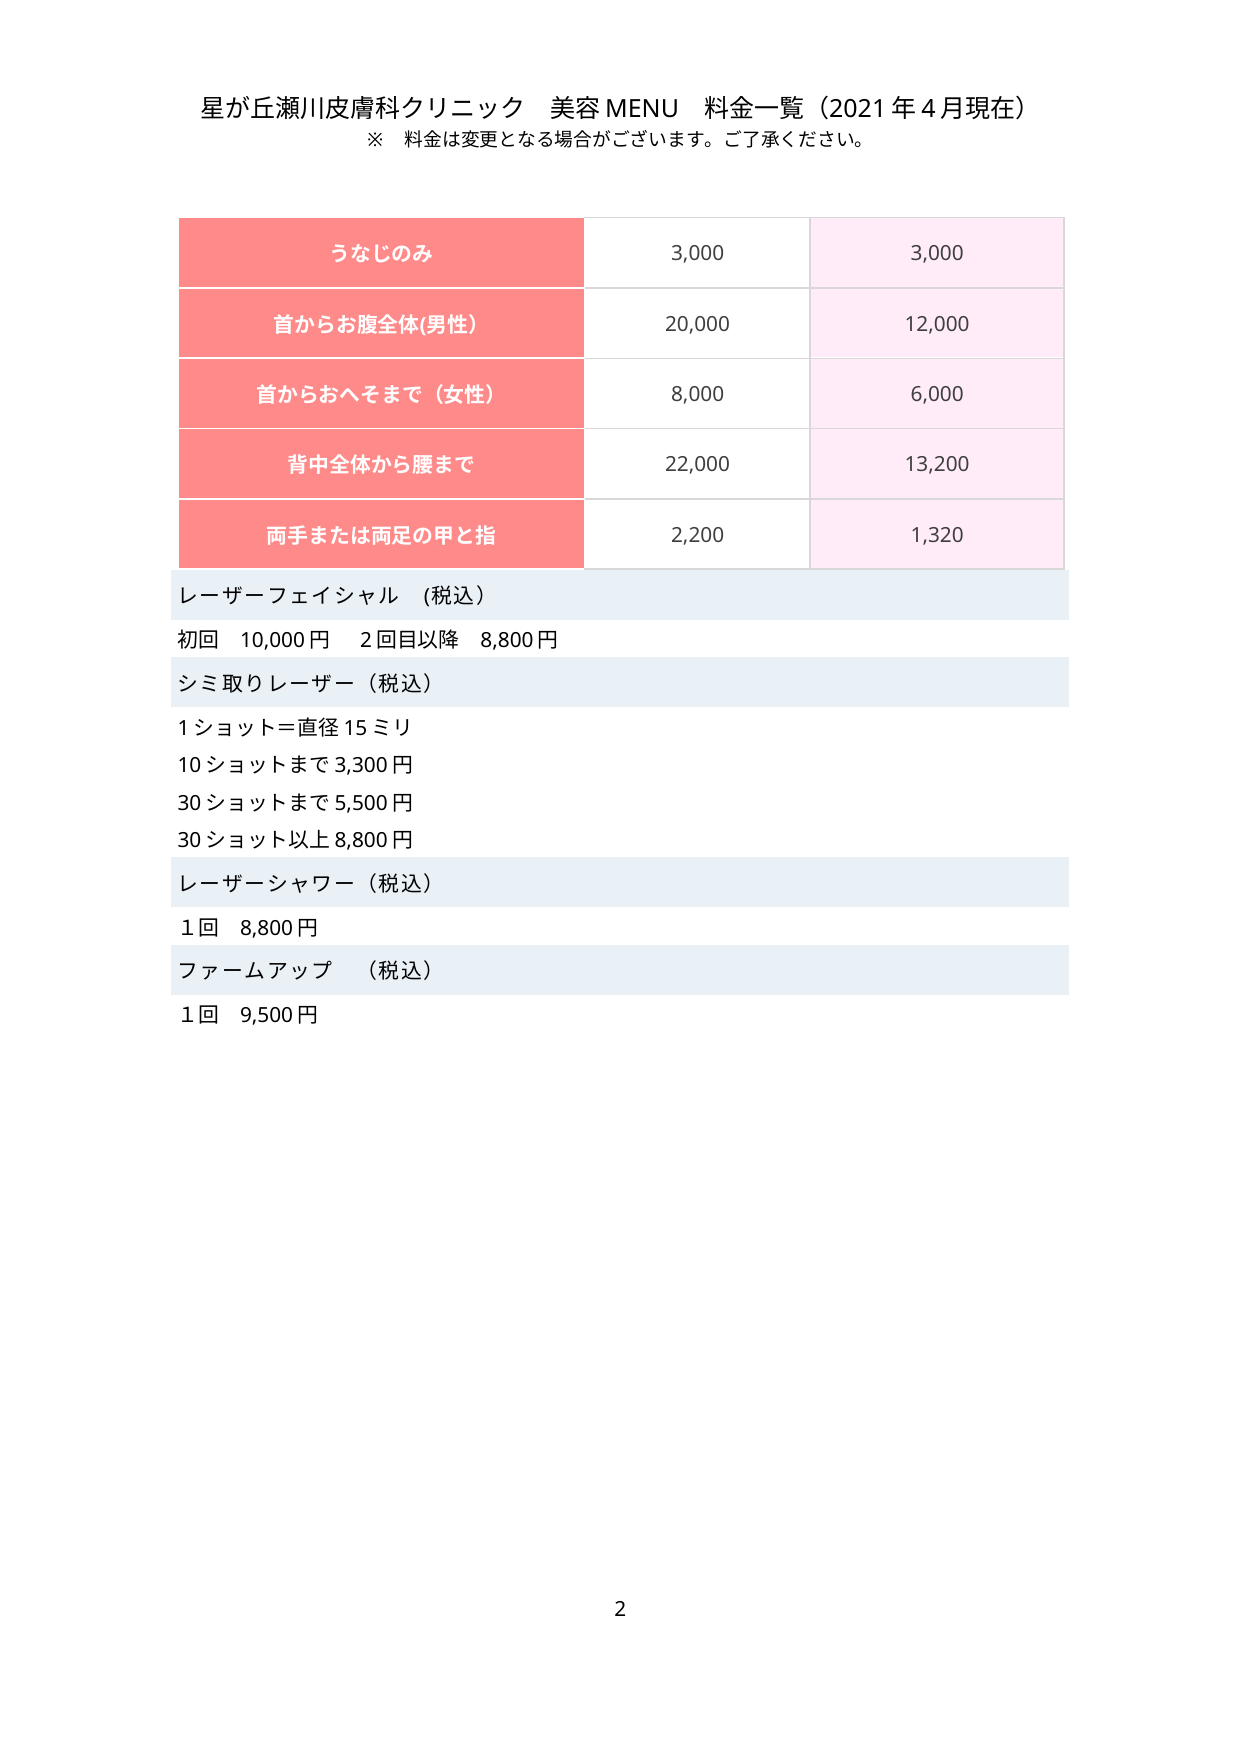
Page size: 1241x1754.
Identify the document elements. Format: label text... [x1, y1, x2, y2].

text 1ショット＝直径15ミリ [177, 707, 1063, 745]
table_cell 背中全体から腰まで [179, 429, 584, 498]
subtitle レーザーフェイシャル (税込） [177, 576, 1063, 614]
table_cell 3,000 [585, 218, 809, 287]
table_cell 13,200 [811, 429, 1063, 498]
text １回 9,500円 [177, 995, 1063, 1032]
table_cell 2,200 [585, 500, 809, 568]
table_cell 1,320 [811, 500, 1063, 568]
table_cell 首からおへそまで（女性） [179, 359, 584, 428]
table_cell 両手または両足の甲と指 [179, 500, 584, 568]
text 30ショットまで5,500円 [177, 782, 1063, 820]
text 10ショットまで3,300円 [177, 745, 1063, 782]
table_cell 首からお腹全体(男性） [179, 289, 584, 357]
subtitle レーザーシャワー（税込） [177, 864, 1063, 901]
table_cell 20,000 [585, 289, 809, 357]
table_cell 22,000 [585, 429, 809, 498]
subtitle ファームアップ （税込） [177, 951, 1063, 989]
subtitle シミ取りレーザー（税込） [177, 664, 1063, 701]
table_cell 6,000 [811, 359, 1063, 428]
text 30ショット以上8,800円 [177, 820, 1063, 857]
table_cell 3,000 [811, 218, 1063, 287]
text １回 8,800円 [177, 907, 1063, 945]
table_cell うなじのみ [179, 218, 584, 287]
table_cell 12,000 [811, 289, 1063, 357]
table_cell 8,000 [585, 359, 809, 428]
text 初回 10,000円 2回目以降 8,800円 [177, 620, 1063, 657]
